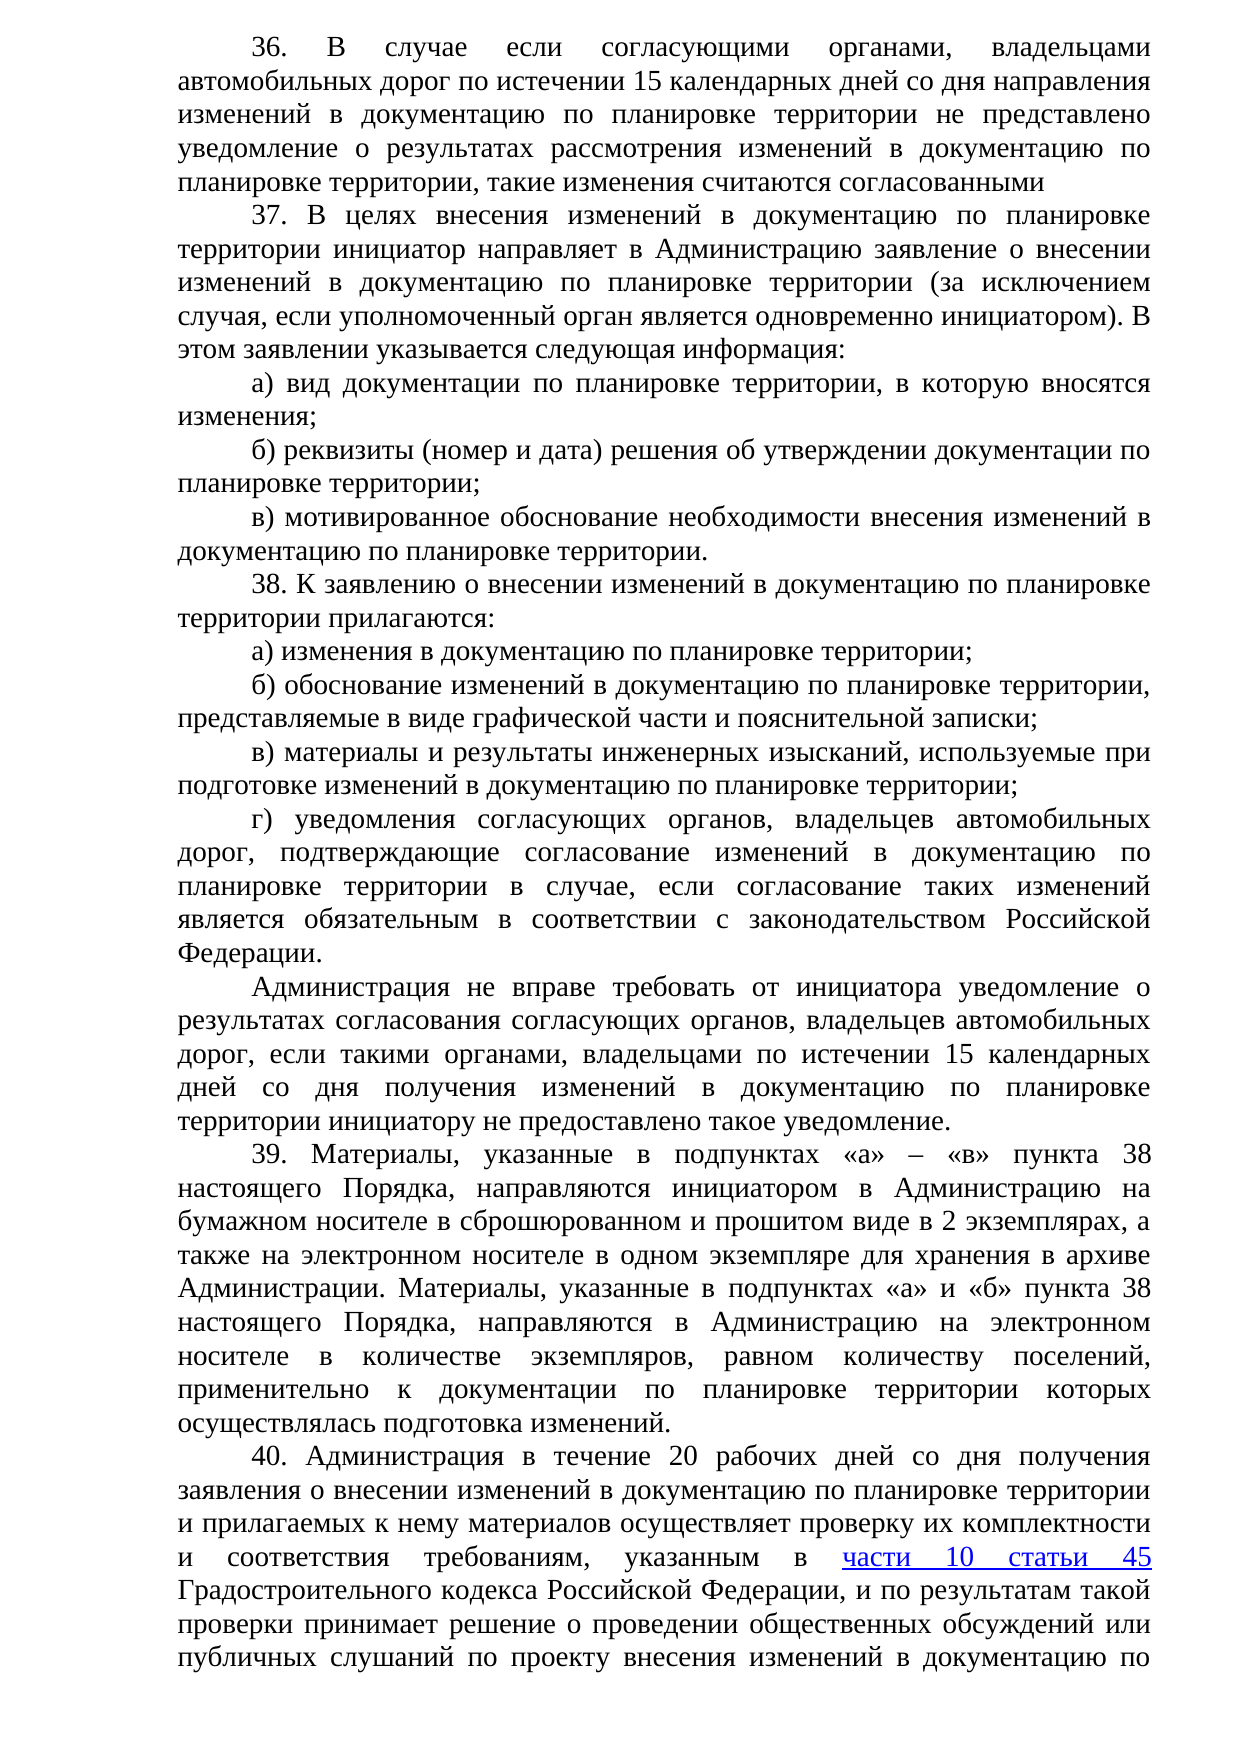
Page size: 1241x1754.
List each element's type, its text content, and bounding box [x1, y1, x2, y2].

text а) вид документации по планировке территории, в которую вносятся изменения; [177, 365, 1152, 432]
text в) материалы и результаты инженерных изысканий, используемые при подготовке изменений в документацию по планировке территории; [177, 734, 1152, 801]
text б) обоснование изменений в документацию по планировке территории, представляемые в виде графической части и пояснительной записки; [177, 667, 1152, 734]
text в) мотивированное обоснование необходимости внесения изменений в документацию по планировке территории. [177, 499, 1152, 566]
text Администрация не вправе требовать от инициатора уведомление о результатах согласования согласующих органов, владельцев автомобильных дорог, если такими органами, владельцами по истечении 15 календарных дней со дня получения изменений в документацию по планировке территории инициатору не предоставлено такое уведомление. [177, 969, 1152, 1136]
text г) уведомления согласующих органов, владельцев автомобильных дорог, подтверждающие согласование изменений в документацию по планировке территории в случае, если согласование таких изменений является обязательным в соответствии с законодательством Российской Федерации. [177, 801, 1152, 969]
text б) реквизиты (номер и дата) решения об утверждении документации по планировке территории; [177, 432, 1152, 499]
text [177, 1438, 1152, 1673]
text 38. К заявлению о внесении изменений в документацию по планировке территории прилагаются: [177, 566, 1152, 633]
text а) изменения в документацию по планировке территории; [177, 633, 1152, 667]
text 37. В целях внесения изменений в документацию по планировке территории инициатор направляет в Администрацию заявление о внесении изменений в документацию по планировке территории (за исключением случая, если уполномоченный орган является одновременно инициатором). В этом заявлении указывается следующая информация: [177, 197, 1152, 365]
text 39. Материалы, указанные в подпунктах «а» – «в» пункта 38 настоящего Порядка, направляются инициатором в Администрацию на бумажном носителе в сброшюрованном и прошитом виде в 2 экземплярах, а также на электронном носителе в одном экземпляре для хранения в архиве Администрации. Материалы, указанные в подпунктах «а» и «б» пункта 38 настоящего Порядка, направляются в Администрацию на электронном носителе в количестве экземпляров, равном количеству поселений, применительно к документации по планировке территории которых осуществлялась подготовка изменений. [177, 1136, 1152, 1438]
text 36. В случае если согласующими органами, владельцами автомобильных дорог по истечении 15 календарных дней со дня направления изменений в документацию по планировке территории не представлено уведомление о результатах рассмотрения изменений в документацию по планировке территории, такие изменения считаются согласованными [177, 29, 1152, 197]
